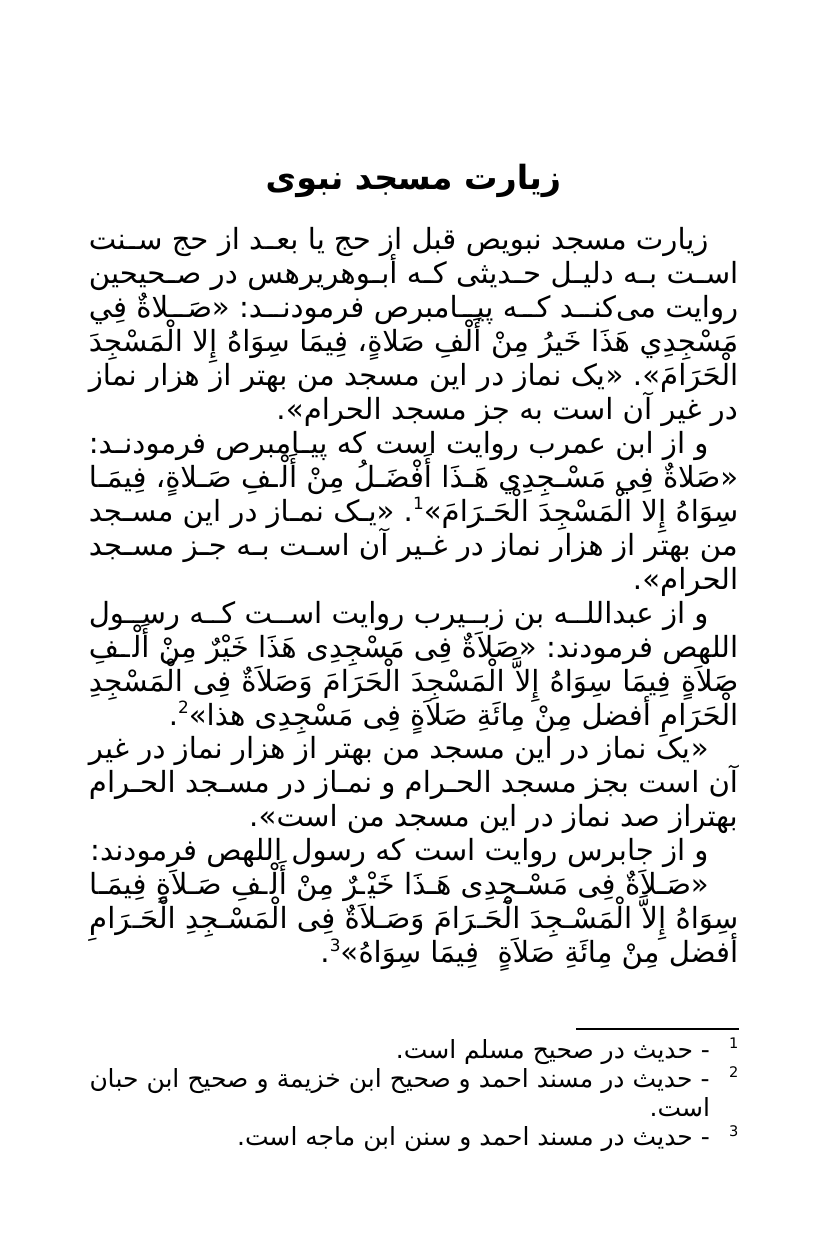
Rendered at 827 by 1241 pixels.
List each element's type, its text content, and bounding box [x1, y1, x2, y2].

text «یک نماز در این مسجد من بهتر از هزار نماز در غیر آن است بجز مسجد الحرام و نماز در مسجد الحرام بهتراز صد نماز در این مسجد من است». [89, 732, 738, 834]
text و از جابرس روایت است که رسول اللهص فرمودند: [89, 834, 738, 868]
text «صَلاَةٌ فِى مَسْجِدِى هَذَا خَيْرٌ مِنْ أَلْفِ صَلاَةٍ فِيمَا سِوَاهُ إِلاَّ الْمَسْجِدَ الْحَرَامَ وَصَلاَةٌ فِى الْمَسْجِدِ الْحَرَامِ أفضل مِنْ مِائَةِ صَلاَةٍ فِيمَا سِوَاهُ». [89, 868, 738, 969]
text و از عبدالله بن زبیرب روایت است که رسول اللهص فرمودند: «صَلاَةٌ فِى مَسْجِدِى هَذَا خَيْرٌ مِنْ أَلْفِ صَلاَةٍ فِيمَا سِوَاهُ إِلاَّ الْمَسْجِدَ الْحَرَامَ وَصَلاَةٌ فِى الْمَسْجِدِ الْحَرَامِ أفضل مِنْ مِائَةِ صَلاَةٍ فِى مَسْجِدِى هذا». [89, 596, 738, 732]
text زیارت مسجد نبوى [89, 158, 738, 197]
text زیارت مسجد نبویص قبل از حج یا بعد از حج سنت است به دلیل حدیثی که أبوهریرهس در صحیحین روایت می‌کند که پیامبرص فرمودند: «صَلاةٌ فِي مَسْجِدِي هَذَا خَيرُ مِنْ أَلْفِ صَلاةٍ، فِيمَا سِوَاهُ إِلا الْمَسْجِدَ الْحَرَامَ». «یک نماز در این مسجد من بهتر از هزار نماز در غیر آن است به جز مسجد الحرام». [89, 222, 738, 426]
text و از ابن عمرب روایت است که پیامبرص فرمودند: «صَلاةٌ فِي مَسْجِدِي هَذَا أَفْضَلُ مِنْ أَلْفِ صَلاةٍ، فِيمَا سِوَاهُ إِلا الْمَسْجِدَ الْحَرَامَ». «یک نماز در این مسجد من بهتر از هزار نماز در غیر آن است به جز مسجد الحرام». [89, 426, 738, 596]
